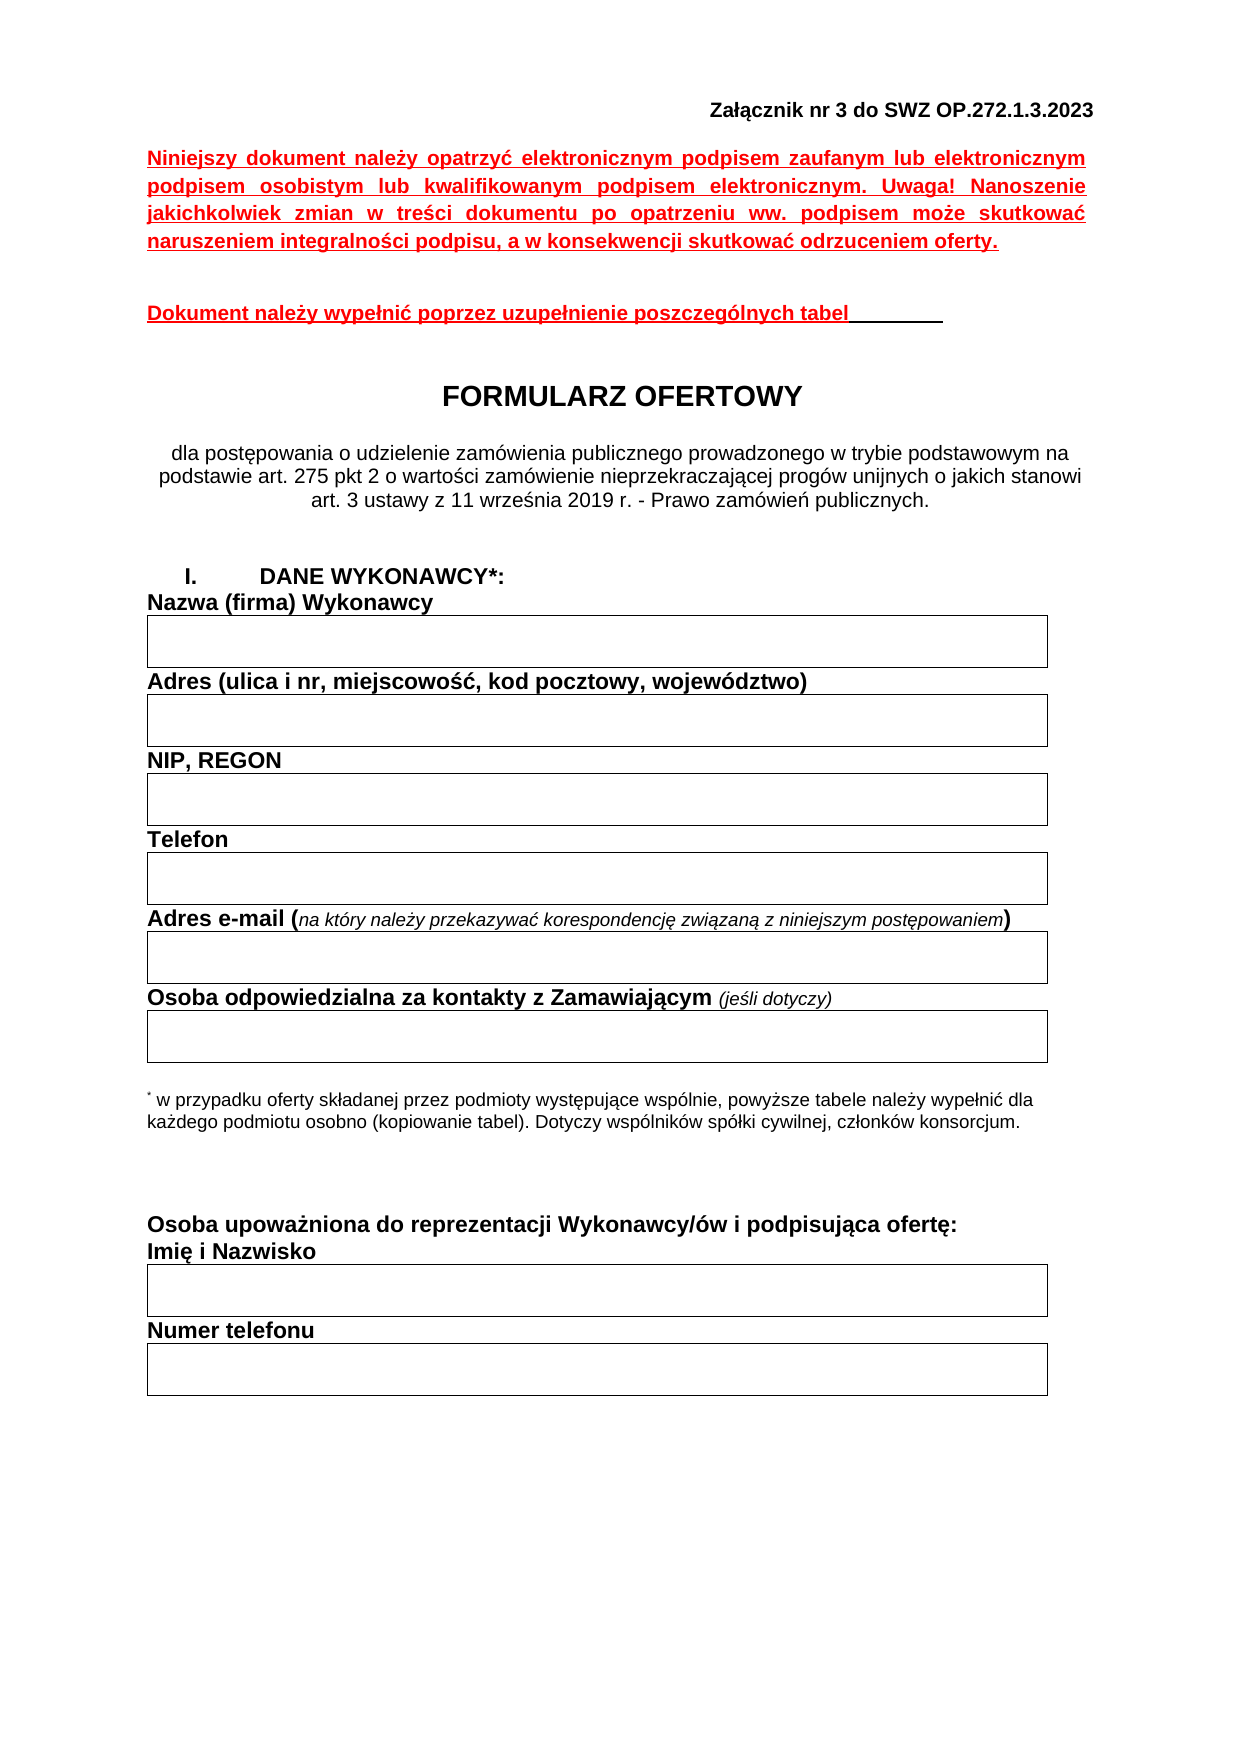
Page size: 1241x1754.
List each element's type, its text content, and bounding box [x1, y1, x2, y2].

table_header [148, 932, 1047, 983]
text NIP, REGON [147, 747, 1094, 773]
table_header [148, 1344, 1047, 1394]
text dla postępowania o udzielenie zamówienia publicznego prowadzonego w trybie podstawowym na podstawie art. 275 pkt 2 o wartości zamówienie nieprzekraczającej progów unijnych o jakich stanowi art. 3 ustawy z 11 września 2019 r. - Prawo zamówień publicznych. [147, 440, 1094, 512]
table_header [148, 1265, 1047, 1316]
text Osoba odpowiedzialna za kontakty z Zamawiającym (jeśli dotyczy) [147, 984, 1094, 1010]
list DANE WYKONAWCY*: [184, 563, 1094, 589]
text Dokument należy wypełnić poprzez uzupełnienie poszczególnych tabel [147, 300, 1086, 324]
text Niniejszy dokument należy opatrzyć elektronicznym podpisem zaufanym lub elektronicznym podpisem osobistym lub kwalifikowanym podpisem elektronicznym. Uwaga! Nanoszenie jakichkolwiek zmian w treści dokumentu po opatrzeniu ww. podpisem może skutkować naruszeniem integralności podpisu, a w konsekwencji skutkować odrzuceniem oferty. [147, 223, 1086, 280]
text Adres e-mail (na który należy przekazywać korespondencję związaną z niniejszym postępowaniem) [147, 905, 1094, 931]
table_header [148, 695, 1047, 746]
text Telefon [147, 826, 1094, 852]
text Załącznik nr 3 do SWZ OP.272.1.3.2023 [147, 98, 1094, 122]
table_header [148, 853, 1047, 904]
text Niniejszy dokument należy opatrzyć elektronicznym podpisem zaufanym lub elektronicznym podpisem osobistym lub kwalifikowanym podpisem elektronicznym. Uwaga! Nanoszenie jakichkolwiek zmian w treści dokumentu po opatrzeniu ww. podpisem może skutkować naruszeniem integralności podpisu, a w konsekwencji skutkować odrzuceniem oferty. [147, 168, 1086, 195]
text Niniejszy dokument należy opatrzyć elektronicznym podpisem zaufanym lub elektronicznym podpisem osobistym lub kwalifikowanym podpisem elektronicznym. Uwaga! Nanoszenie jakichkolwiek zmian w treści dokumentu po opatrzeniu ww. podpisem może skutkować naruszeniem integralności podpisu, a w konsekwencji skutkować odrzuceniem oferty. [147, 196, 1086, 222]
table_header [148, 1011, 1047, 1062]
text Nazwa (firma) Wykonawcy [147, 589, 1094, 615]
text Imię i Nazwisko [147, 1238, 1094, 1264]
text * w przypadku oferty składanej przez podmioty występujące wspólnie, powyższe tabele należy wypełnić dla każdego podmiotu osobno (kopiowanie tabel). Dotyczy wspólników spółki cywilnej, członków konsorcjum. [147, 1089, 1094, 1132]
table_header [148, 774, 1047, 825]
text Osoba upoważniona do reprezentacji Wykonawcy/ów i podpisująca ofertę: [147, 1211, 1094, 1238]
text Adres (ulica i nr, miejscowość, kod pocztowy, województwo) [147, 668, 1094, 694]
table_header [148, 616, 1047, 667]
text Numer telefonu [147, 1317, 1094, 1343]
text FORMULARZ OFERTOWY [368, 379, 1094, 440]
